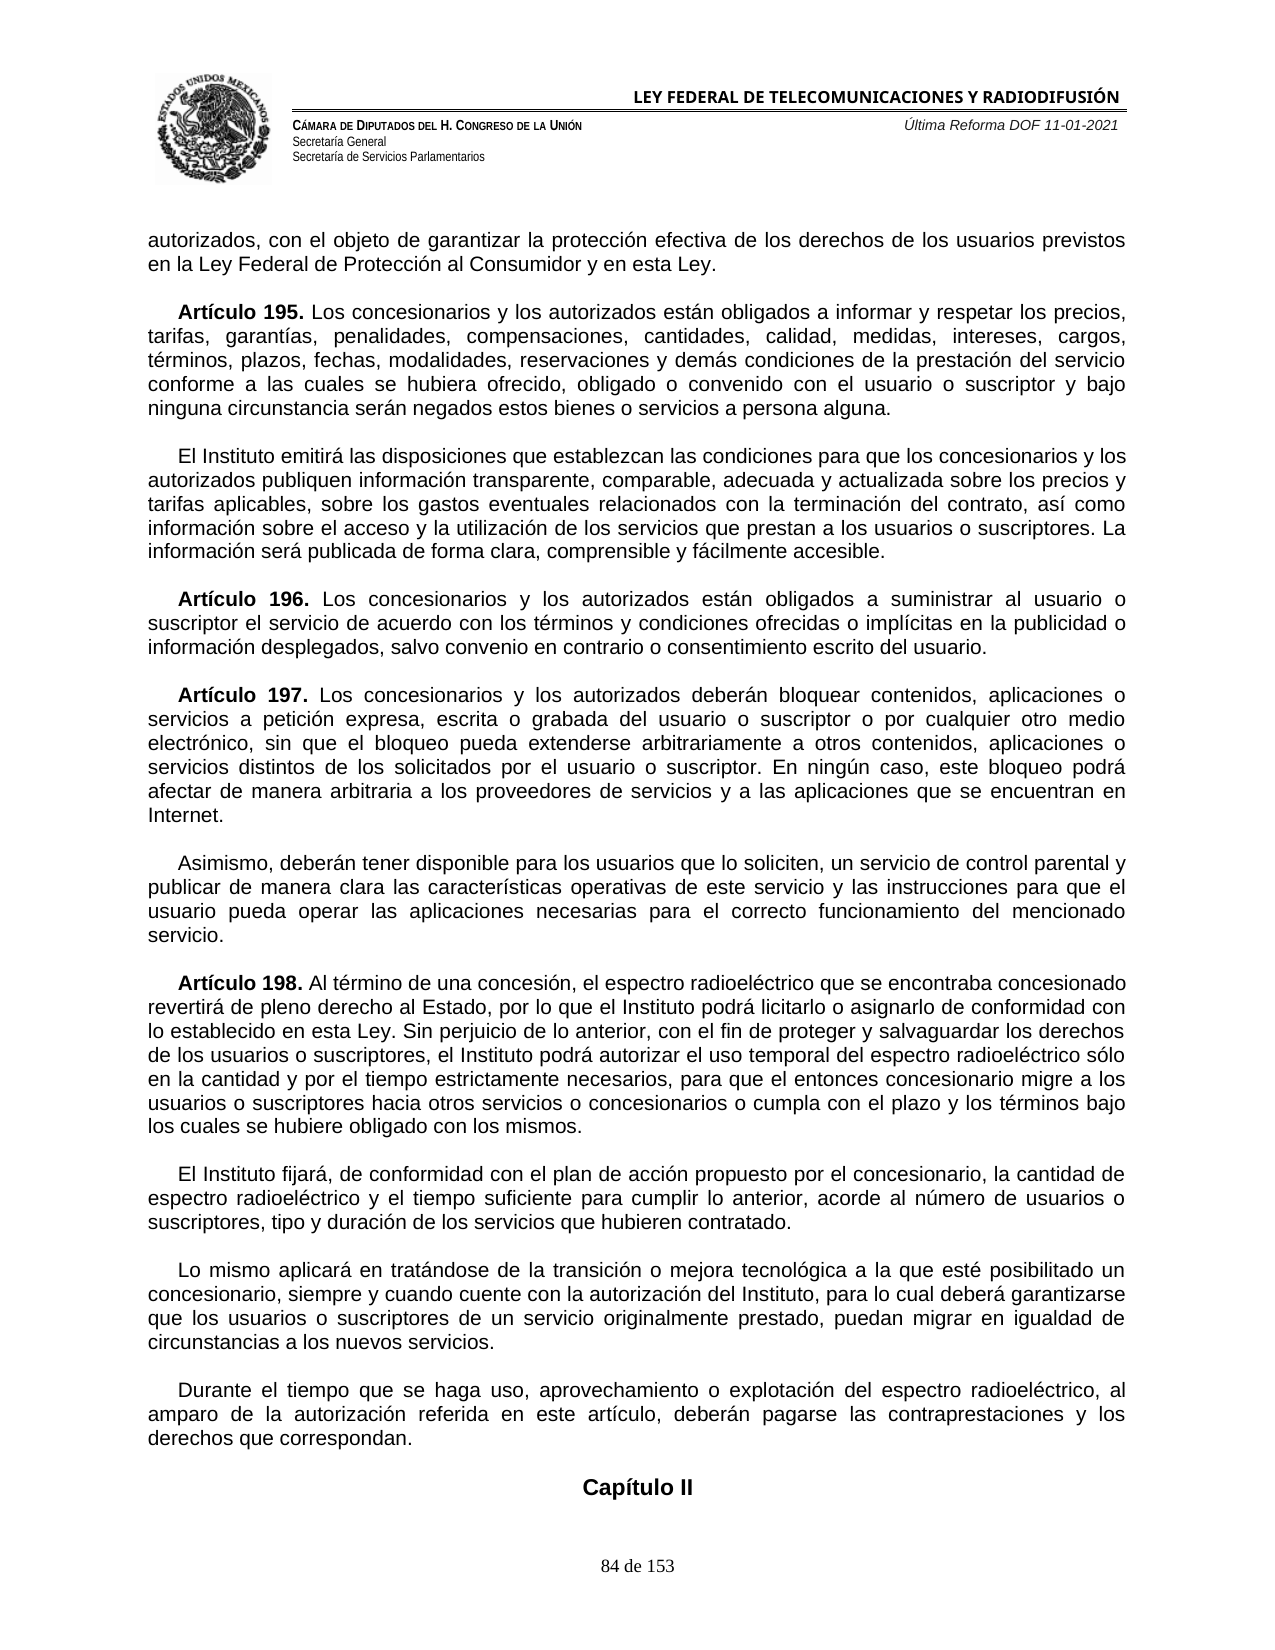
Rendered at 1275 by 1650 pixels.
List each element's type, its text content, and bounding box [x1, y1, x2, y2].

text Durante el tiempo que se haga uso, aprovechamiento o explotación del espectro radioeléctrico, al amparo de la autorización referida en este artículo, deberán pagarse las contraprestaciones y los derechos que correspondan. [148, 1378, 1127, 1450]
text Capítulo II [148, 1474, 1127, 1500]
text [148, 228, 1127, 276]
text Asimismo, deberán tener disponible para los usuarios que lo soliciten, un servicio de control parental y publicar de manera clara las características operativas de este servicio y las instrucciones para que el usuario pueda operar las aplicaciones necesarias para el correcto funcionamiento del mencionado servicio. [148, 851, 1127, 947]
text Artículo 197. Los concesionarios y los autorizados deberán bloquear contenidos, aplicaciones o servicios a petición expresa, escrita o grabada del usuario o suscriptor o por cualquier otro medio electrónico, sin que el bloqueo pueda extenderse arbitrariamente a otros contenidos, aplicaciones o servicios distintos de los solicitados por el usuario o suscriptor. En ningún caso, este bloqueo podrá afectar de manera arbitraria a los proveedores de servicios y a las aplicaciones que se encuentran en Internet. [148, 683, 1127, 827]
text El Instituto fijará, de conformidad con el plan de acción propuesto por el concesionario, la cantidad de espectro radioeléctrico y el tiempo suficiente para cumplir lo anterior, acorde al número de usuarios o suscriptores, tipo y duración de los servicios que hubieren contratado. [148, 1162, 1127, 1234]
text El Instituto emitirá las disposiciones que establezcan las condiciones para que los concesionarios y los autorizados publiquen información transparente, comparable, adecuada y actualizada sobre los precios y tarifas aplicables, sobre los gastos eventuales relacionados con la terminación del contrato, así como información sobre el acceso y la utilización de los servicios que prestan a los usuarios o suscriptores. La información será publicada de forma clara, comprensible y fácilmente accesible. [148, 443, 1127, 563]
text Artículo 196. Los concesionarios y los autorizados están obligados a suministrar al usuario o suscriptor el servicio de acuerdo con los términos y condiciones ofrecidas o implícitas en la publicidad o información desplegados, salvo convenio en contrario o consentimiento escrito del usuario. [148, 587, 1127, 659]
text Lo mismo aplicará en tratándose de la transición o mejora tecnológica a la que esté posibilitado un concesionario, siempre y cuando cuente con la autorización del Instituto, para lo cual deberá garantizarse que los usuarios o suscriptores de un servicio originalmente prestado, puedan migrar en igualdad de circunstancias a los nuevos servicios. [148, 1258, 1127, 1354]
text Artículo 198. Al término de una concesión, el espectro radioeléctrico que se encontraba concesionado revertirá de pleno derecho al Estado, por lo que el Instituto podrá licitarlo o asignarlo de conformidad con lo establecido en esta Ley. Sin perjuicio de lo anterior, con el fin de proteger y salvaguardar los derechos de los usuarios o suscriptores, el Instituto podrá autorizar el uso temporal del espectro radioeléctrico sólo en la cantidad y por el tiempo estrictamente necesarios, para que el entonces concesionario migre a los usuarios o suscriptores hacia otros servicios o concesionarios o cumpla con el plazo y los términos bajo los cuales se hubiere obligado con los mismos. [148, 971, 1127, 1138]
text Artículo 195. Los concesionarios y los autorizados están obligados a informar y respetar los precios, tarifas, garantías, penalidades, compensaciones, cantidades, calidad, medidas, intereses, cargos, términos, plazos, fechas, modalidades, reservaciones y demás condiciones de la prestación del servicio conforme a las cuales se hubiera ofrecido, obligado o convenido con el usuario o suscriptor y bajo ninguna circunstancia serán negados estos bienes o servicios a persona alguna. [148, 300, 1127, 419]
